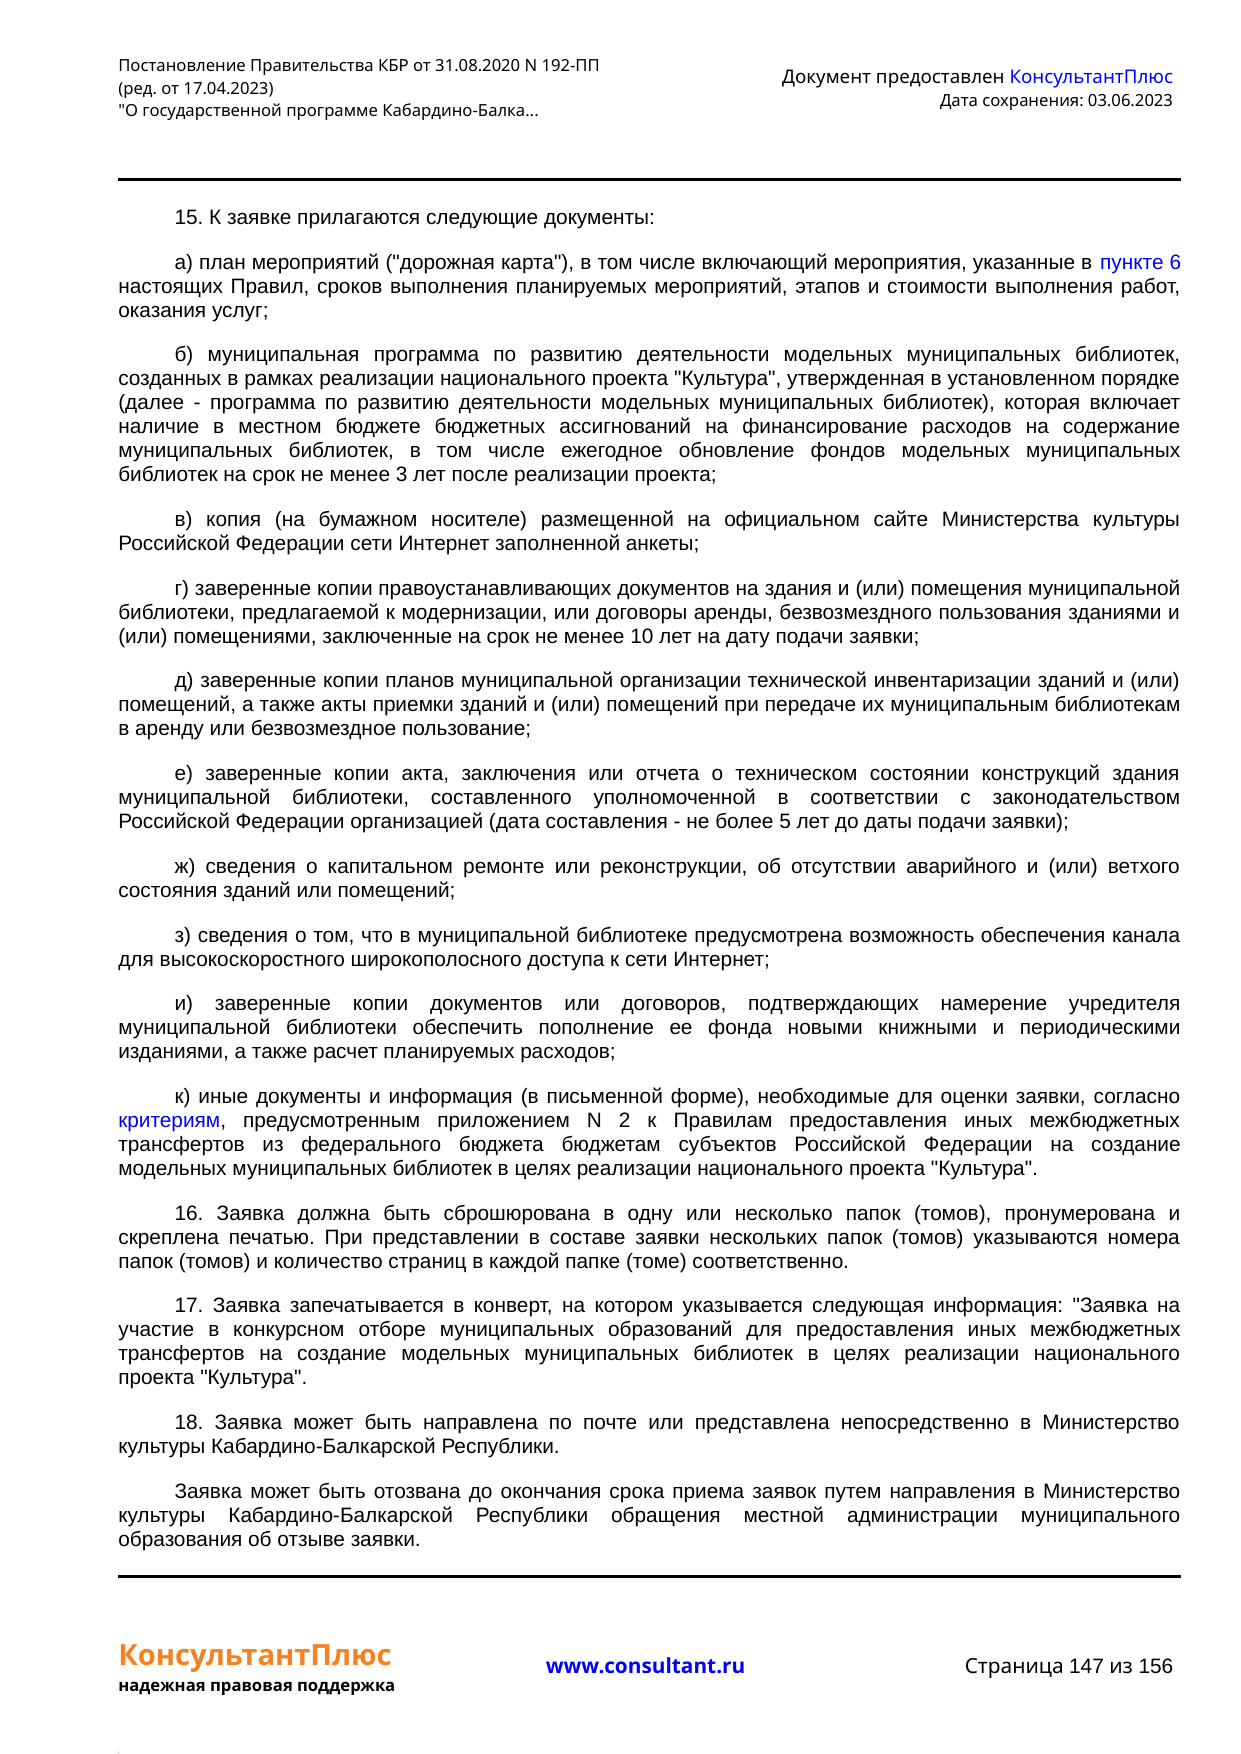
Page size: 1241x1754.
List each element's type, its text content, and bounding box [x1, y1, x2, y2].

text 16. Заявка должна быть сброшюрована в одну или несколько папок (томов), пронумерована и скреплена печатью. При представлении в составе заявки нескольких папок (томов) указываются номера папок (томов) и количество страниц в каждой папке (томе) соответственно. [118, 1201, 1181, 1272]
text з) сведения о том, что в муниципальной библиотеке предусмотрена возможность обеспечения канала для высокоскоростного широкополосного доступа к сети Интернет; [118, 922, 1181, 970]
text к) иные документы и информация (в письменной форме), необходимые для оценки заявки, согласно критериям, предусмотренным приложением N 2 к Правилам предоставления иных межбюджетных трансфертов из федерального бюджета бюджетам субъектов Российской Федерации на создание модельных муниципальных библиотек в целях реализации национального проекта "Культура". [118, 1084, 1181, 1180]
text г) заверенные копии правоустанавливающих документов на здания и (или) помещения муниципальной библиотеки, предлагаемой к модернизации, или договоры аренды, безвозмездного пользования зданиями и (или) помещениями, заключенные на срок не менее 10 лет на дату подачи заявки; [118, 576, 1181, 647]
text Заявка может быть отозвана до окончания срока приема заявок путем направления в Министерство культуры Кабардино-Балкарской Республики обращения местной администрации муниципального образования об отзыве заявки. [118, 1479, 1181, 1551]
text 18. Заявка может быть направлена по почте или представлена непосредственно в Министерство культуры Кабардино-Балкарской Республики. [118, 1410, 1181, 1458]
text 17. Заявка запечатывается в конверт, на котором указывается следующая информация: "Заявка на участие в конкурсном отборе муниципальных образований для предоставления иных межбюджетных трансфертов на создание модельных муниципальных библиотек в целях реализации национального проекта "Культура". [118, 1293, 1181, 1389]
text ж) сведения о капитальном ремонте или реконструкции, об отсутствии аварийного и (или) ветхого состояния зданий или помещений; [118, 854, 1181, 902]
text б) муниципальная программа по развитию деятельности модельных муниципальных библиотек, созданных в рамках реализации национального проекта "Культура", утвержденная в установленном порядке (далее - программа по развитию деятельности модельных муниципальных библиотек), которая включает наличие в местном бюджете бюджетных ассигнований на финансирование расходов на содержание муниципальных библиотек, в том числе ежегодное обновление фондов модельных муниципальных библиотек на срок не менее 3 лет после реализации проекта; [118, 342, 1181, 486]
text д) заверенные копии планов муниципальной организации технической инвентаризации зданий и (или) помещений, а также акты приемки зданий и (или) помещений при передаче их муниципальным библиотекам в аренду или безвозмездное пользование; [118, 668, 1181, 740]
text 15. К заявке прилагаются следующие документы: [118, 205, 1181, 229]
text в) копия (на бумажном носителе) размещенной на официальном сайте Министерства культуры Российской Федерации сети Интернет заполненной анкеты; [118, 507, 1181, 555]
text е) заверенные копии акта, заключения или отчета о техническом состоянии конструкций здания муниципальной библиотеки, составленного уполномоченной в соответствии с законодательством Российской Федерации организацией (дата составления - не более 5 лет до даты подачи заявки); [118, 761, 1181, 833]
text и) заверенные копии документов или договоров, подтверждающих намерение учредителя муниципальной библиотеки обеспечить пополнение ее фонда новыми книжными и периодическими изданиями, а также расчет планируемых расходов; [118, 991, 1181, 1063]
text а) план мероприятий ("дорожная карта"), в том числе включающий мероприятия, указанные в пункте 6 настоящих Правил, сроков выполнения планируемых мероприятий, этапов и стоимости выполнения работ, оказания услуг; [118, 249, 1181, 321]
